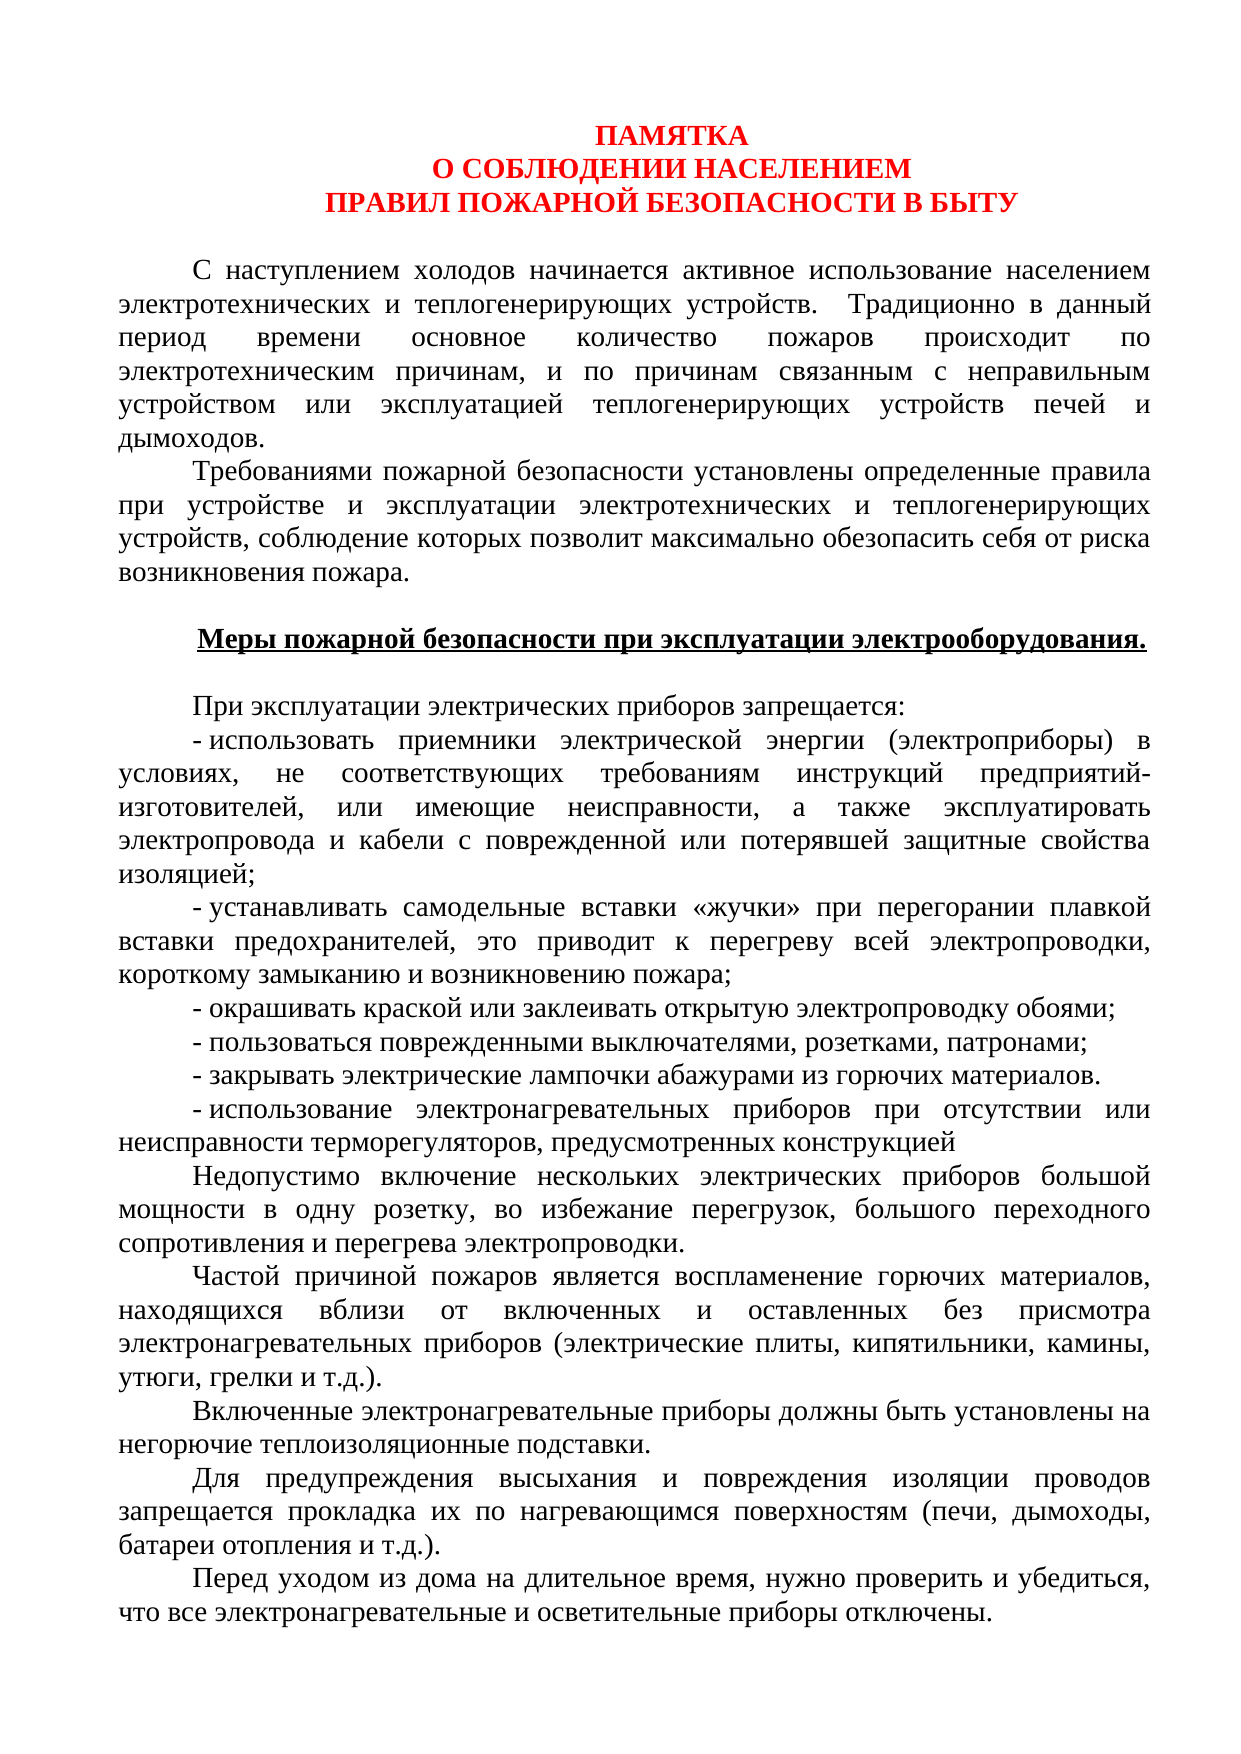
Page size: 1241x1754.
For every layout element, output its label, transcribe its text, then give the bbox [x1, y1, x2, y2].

text Недопустимо включение нескольких электрических приборов большой мощности в одну розетку, во избежание перегрузок, большого переходного сопротивления и перегрева электропроводки. [118, 1158, 1152, 1258]
text Частой причиной пожаров является воспламенение горючих материалов, находящихся вблизи от включенных и оставленных без присмотра электронагревательных приборов (электрические плиты, кипятильники, камины, утюги, грелки и т.д.). [118, 1258, 1152, 1393]
text Перед уходом из дома на длительное время, нужно проверить и убедиться, что все электронагревательные и осветительные приборы отключены. [118, 1560, 1152, 1627]
text Включенные электронагревательные приборы должны быть установлены на негорючие теплоизоляционные подставки. [118, 1393, 1152, 1460]
text С наступлением холодов начинается активное использование населением электротехнических и теплогенерирующих устройств. Традиционно в данный период времени основное количество пожаров происходит по электротехническим причинам, и по причинам связанным с неправильным устройством или эксплуатацией теплогенерирующих устройств печей и дымоходов. [118, 252, 1152, 453]
text Для предупреждения высыхания и повреждения изоляции проводов запрещается прокладка их по нагревающимся поверхностям (печи, дымоходы, батареи отопления и т.д.). [118, 1460, 1152, 1560]
text О СОБЛЮДЕНИИ НАСЕЛЕНИЕМ [118, 152, 1152, 185]
text - устанавливать самодельные вставки «жучки» при перегорании плавкой вставки предохранителей, это приводит к перегреву всей электропроводки, короткому замыканию и возникновению пожара; [118, 889, 1152, 990]
text Требованиями пожарной безопасности установлены определенные правила при устройстве и эксплуатации электротехнических и теплогенерирующих устройств, соблюдение которых позволит максимально обезопасить себя от риска возникновения пожара. [118, 453, 1152, 588]
text - окрашивать краской или заклеивать открытую электропроводку обоями; [118, 990, 1152, 1024]
text - использование электронагревательных приборов при отсутствии или неисправности терморегуляторов, предусмотренных конструкцией [118, 1091, 1152, 1158]
text - использовать приемники электрической энергии (электроприборы) в условиях, не соответствующих требованиям инструкций предприятий-изготовителей, или имеющие неисправности, а также эксплуатировать электропровода и кабели с поврежденной или потерявшей защитные свойства изоляцией; [118, 722, 1152, 889]
text При эксплуатации электрических приборов запрещается: [118, 688, 1152, 722]
text ПАМЯТКА [118, 118, 1152, 152]
text ПРАВИЛ ПОЖАРНОЙ БЕЗОПАСНОСТИ В БЫТУ [118, 185, 1152, 219]
text - закрывать электрические лампочки абажурами из горючих материалов. [118, 1057, 1152, 1091]
text - пользоваться поврежденными выключателями, розетками, патронами; [118, 1024, 1152, 1057]
text Меры пожарной безопасности при эксплуатации электрооборудования. [118, 621, 1152, 655]
